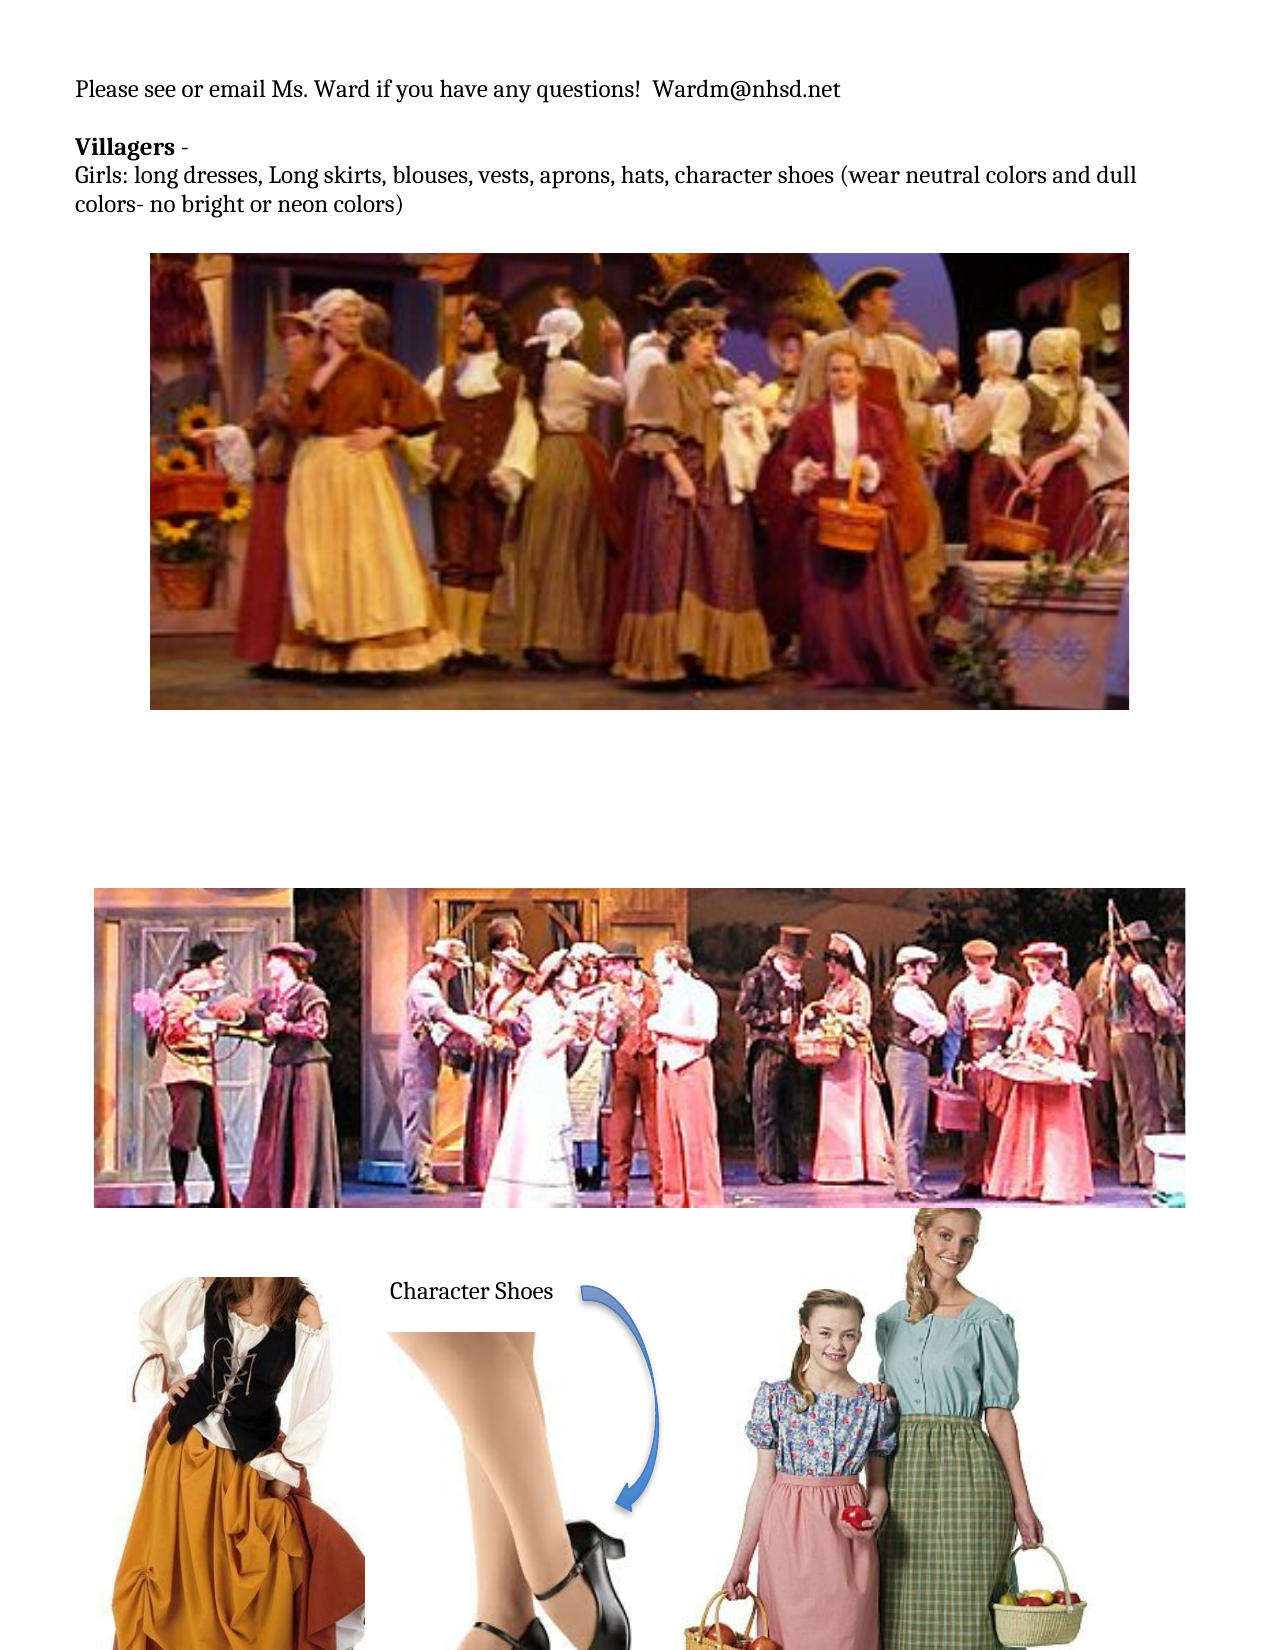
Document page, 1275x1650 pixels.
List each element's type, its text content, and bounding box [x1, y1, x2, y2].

picture [93, 1277, 365, 1650]
text Girls: long dresses, Long skirts, blouses, vests, aprons, hats, character shoes (wear neutral colors and dull colors- no bright or neon colors) [75, 161, 1200, 219]
picture [93, 888, 1186, 1650]
text Villagers - [75, 132, 1200, 161]
picture [150, 253, 1130, 710]
